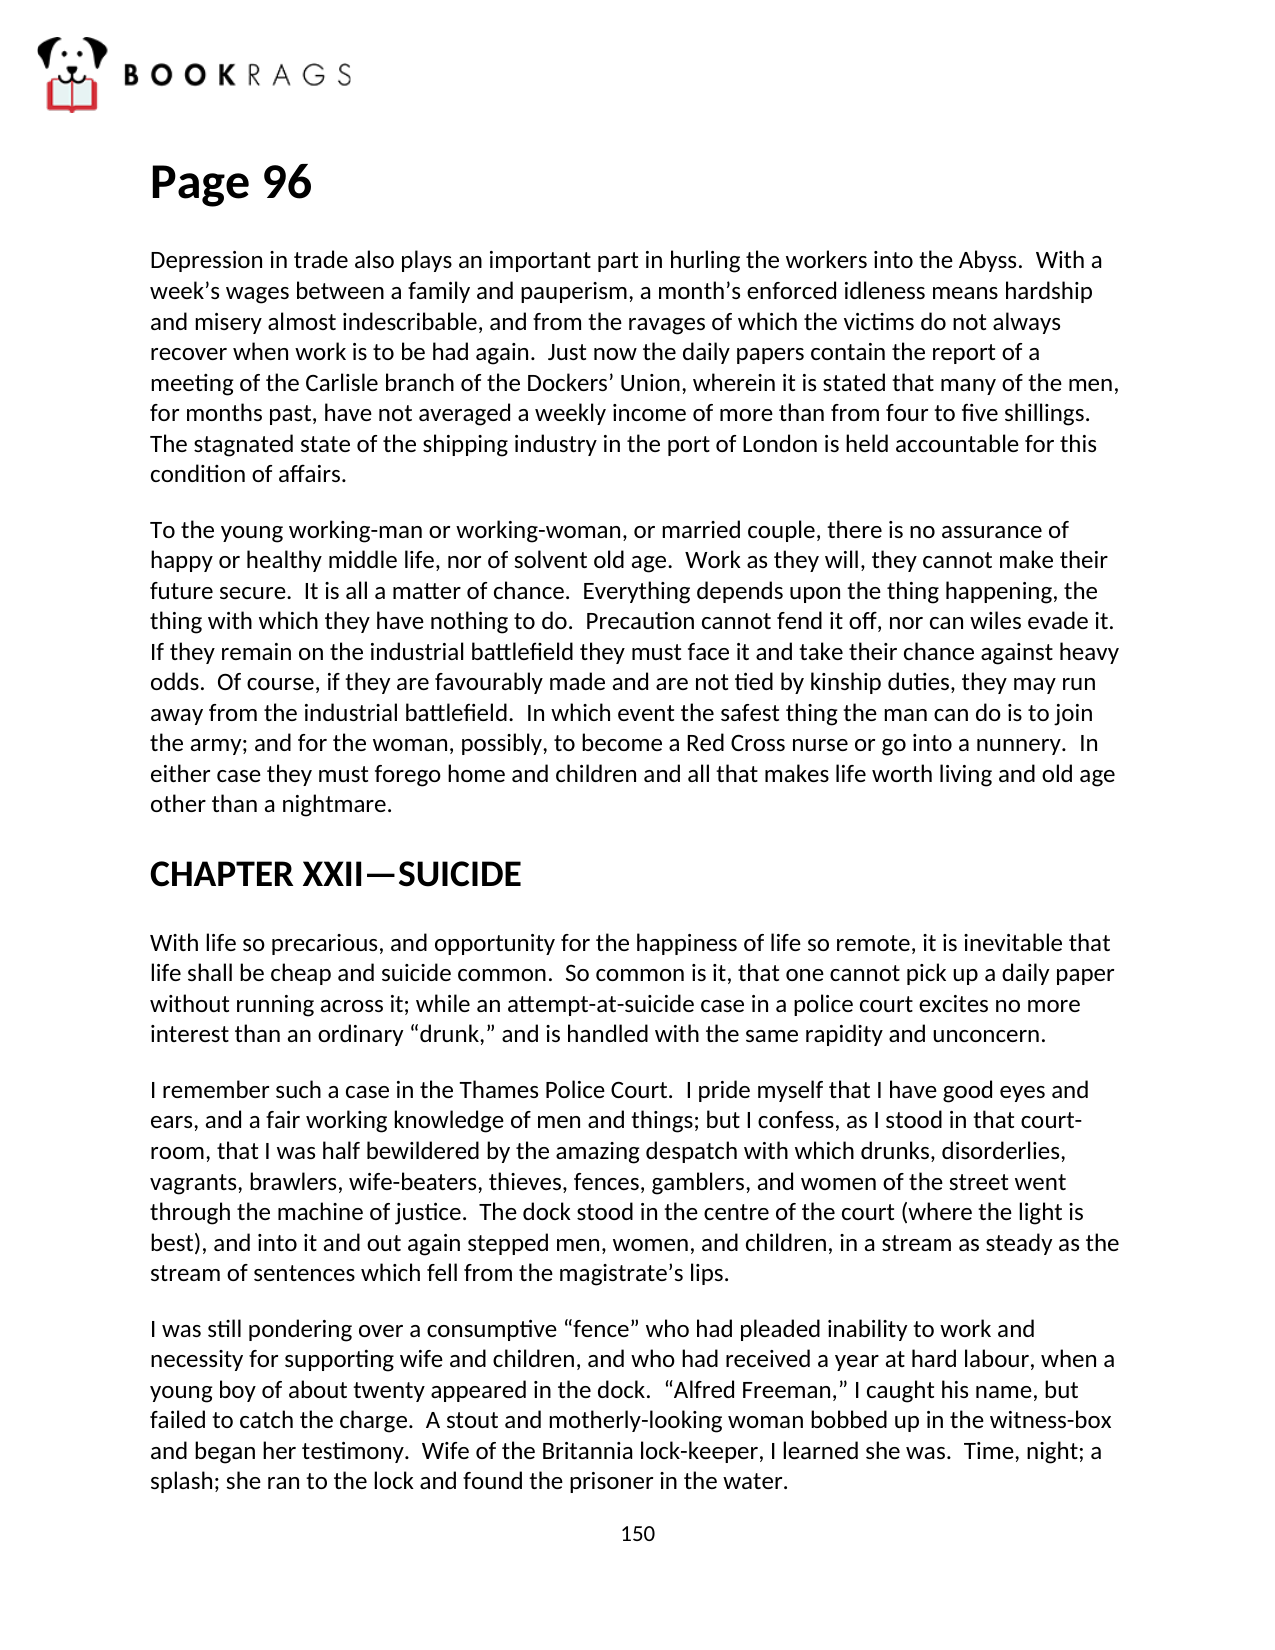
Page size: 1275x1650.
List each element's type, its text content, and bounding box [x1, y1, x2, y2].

text With life so precarious, and opportunity for the happiness of life so remote, it is inevitable that life shall be cheap and suicide common. So common is it, that one cannot pick up a daily paper without running across it; while an attempt-at-suicide case in a police court excites no more interest than an ordinary “drunk,” and is handled with the same rapidity and unconcern. [150, 927, 1125, 1049]
text Depression in trade also plays an important part in hurling the workers into the Abyss. With a week’s wages between a family and pauperism, a month’s enforced idleness means hardship and misery almost indescribable, and from the ravages of which the victims do not always recover when work is to be had again. Just now the daily papers contain the report of a meeting of the Carlisle branch of the Dockers’ Union, wherein it is stated that many of the men, for months past, have not averaged a weekly income of more than from four to five shillings. The stagnated state of the shipping industry in the port of London is held accountable for this condition of affairs. [150, 244, 1125, 489]
text I remember such a case in the Thames Police Court. I pride myself that I have good eyes and ears, and a fair working knowledge of men and things; but I confess, as I stood in that court-room, that I was half bewildered by the amazing despatch with which drunks, disorderlies, vagrants, brawlers, wife-beaters, thieves, fences, gamblers, and women of the street went through the machine of justice. The dock stood in the centre of the court (where the light is best), and into it and out again stepped men, women, and children, in a stream as steady as the stream of sentences which fell from the magistrate’s lips. [150, 1074, 1125, 1288]
text To the young working-man or working-woman, or married couple, there is no assurance of happy or healthy middle life, nor of solvent old age. Work as they will, they cannot make their future secure. It is all a matter of chance. Everything depends upon the thing happening, the thing with which they have nothing to do. Precaution cannot fend it off, nor can wiles evade it. If they remain on the industrial battlefield they must face it and take their chance against heavy odds. Of course, if they are favourably made and are not tied by kinship duties, they may run away from the industrial battlefield. In which event the safest thing the man can do is to join the army; and for the woman, possibly, to become a Red Cross nurse or go into a nunnery. In either case they must forego home and children and all that makes life worth living and old age other than a nightmare. [150, 514, 1125, 819]
text CHAPTER XXII—­SUICIDE [150, 850, 1125, 896]
text I was still pondering over a consumptive “fence” who had pleaded inability to work and necessity for supporting wife and children, and who had received a year at hard labour, when a young boy of about twenty appeared in the dock. “Alfred Freeman,” I caught his name, but failed to catch the charge. A stout and motherly-looking woman bobbed up in the witness-box and began her testimony. Wife of the Britannia lock-keeper, I learned she was. Time, night; a splash; she ran to the lock and found the prisoner in the water. [150, 1313, 1125, 1496]
picture [37, 37, 351, 113]
text Page 96 [150, 150, 1125, 211]
